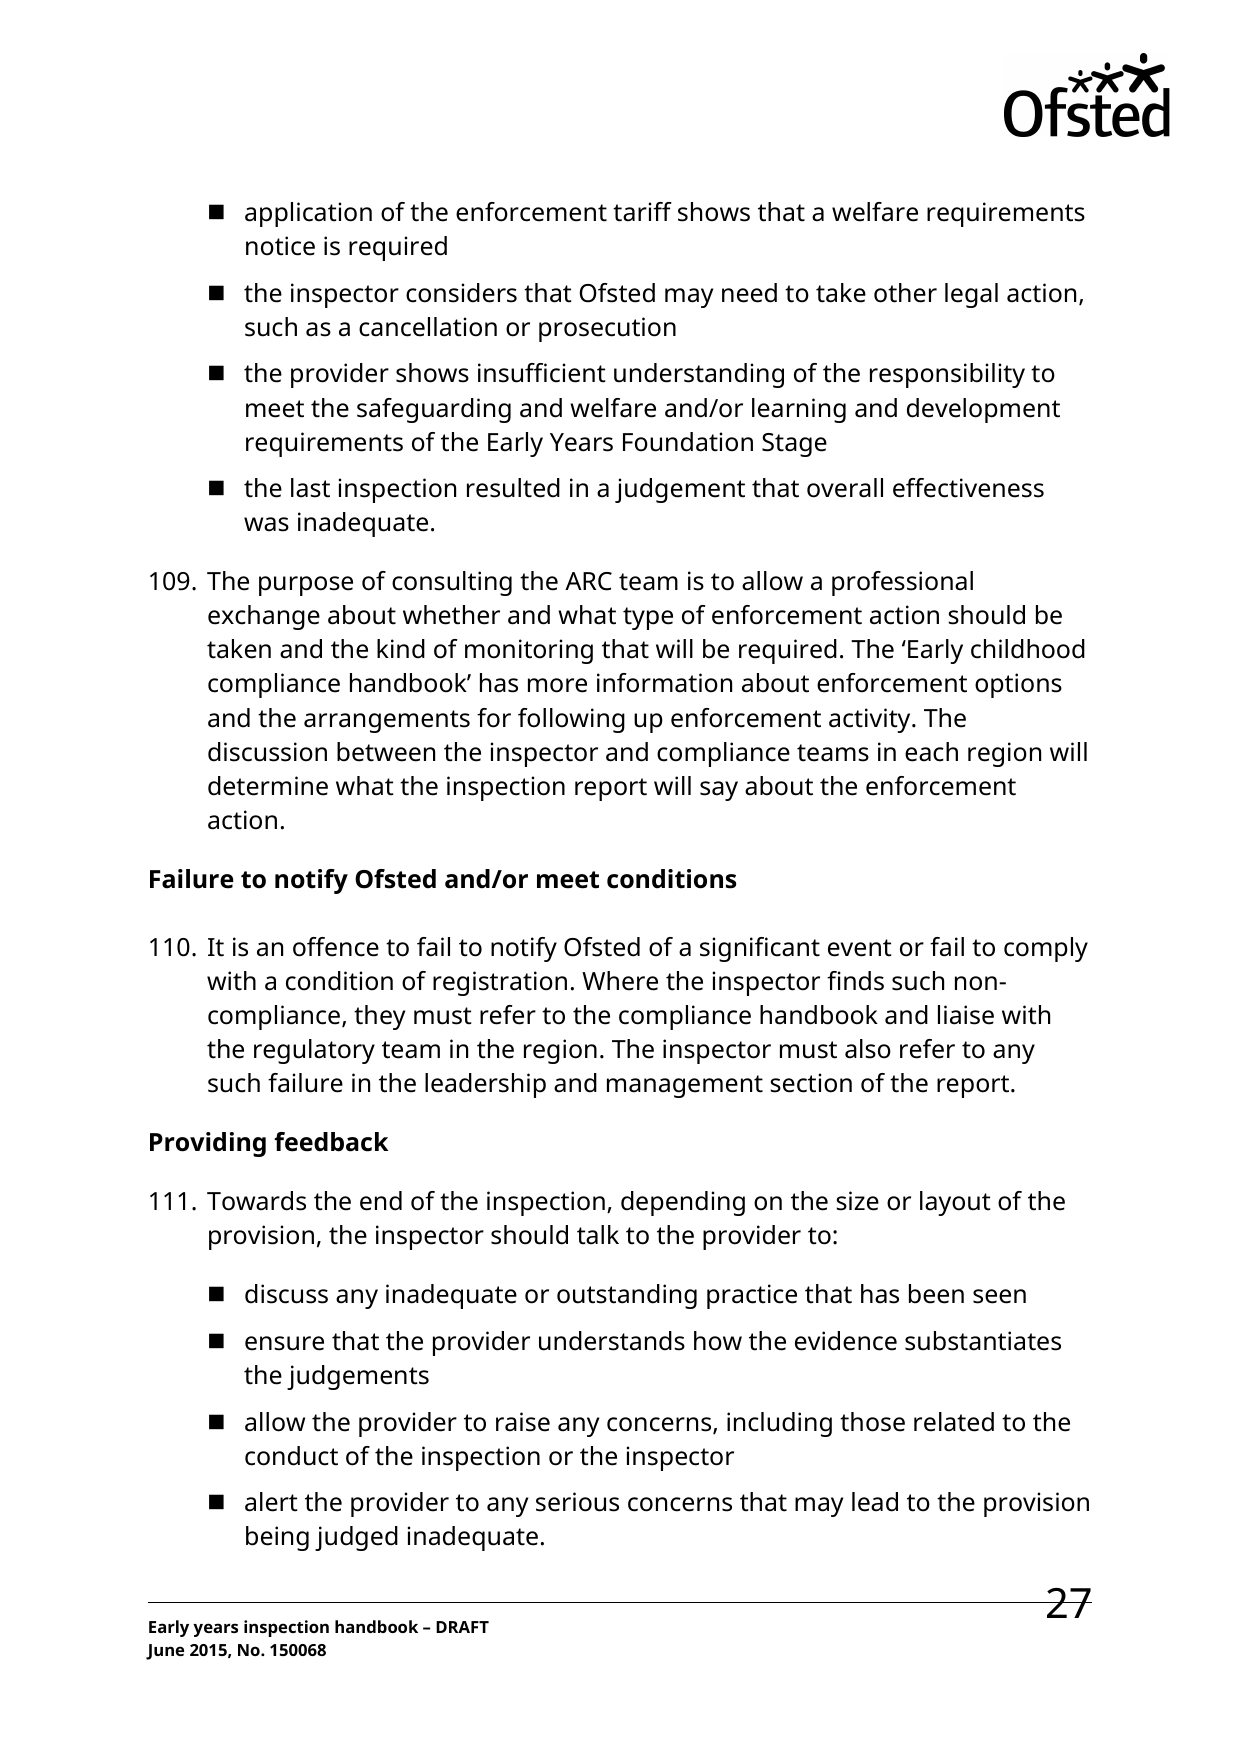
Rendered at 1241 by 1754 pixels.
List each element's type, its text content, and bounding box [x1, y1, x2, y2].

text alert the provider to any serious concerns that may lead to the provision being judged inadequate. [207, 1485, 1092, 1553]
text discuss any inadequate or outstanding practice that has been seen [207, 1277, 1092, 1311]
text allow the provider to raise any concerns, including those related to the conduct of the inspection or the inspector [207, 1404, 1092, 1472]
subtitle Providing feedback [148, 1125, 1092, 1159]
text It is an offence to fail to notify Ofsted of a significant event or fail to comply with a condition of registration. Where the inspector finds such non-compliance, they must refer to the compliance handbook and liaise with the regulatory team in the region. The inspector must also refer to any such failure in the leadership and management section of the report. [148, 929, 1092, 1100]
text the inspector considers that Ofsted may need to take other legal action, such as a cancellation or prosecution [207, 276, 1092, 344]
text The purpose of consulting the ARC team is to allow a professional exchange about whether and what type of enforcement action should be taken and the kind of monitoring that will be required. The ‘Early childhood compliance handbook’ has more information about enforcement options and the arrangements for following up enforcement activity. The discussion between the inspector and compliance teams in each region will determine what the inspection report will say about the enforcement action. [148, 564, 1092, 836]
text the provider shows insufficient understanding of the responsibility to meet the safeguarding and welfare and/or learning and development requirements of the Early Years Foundation Stage [207, 356, 1092, 458]
text Towards the end of the inspection, depending on the size or layout of the provision, the inspector should talk to the provider to: [148, 1184, 1092, 1252]
text Failure to notify Ofsted and/or meet conditions [148, 861, 1092, 896]
picture [1004, 53, 1170, 137]
text ensure that the provider understands how the evidence substantiates the judgements [207, 1324, 1092, 1392]
text the last inspection resulted in a judgement that overall effectiveness was inadequate. [207, 471, 1092, 539]
text application of the enforcement tariff shows that a welfare requirements notice is required [207, 195, 1092, 263]
